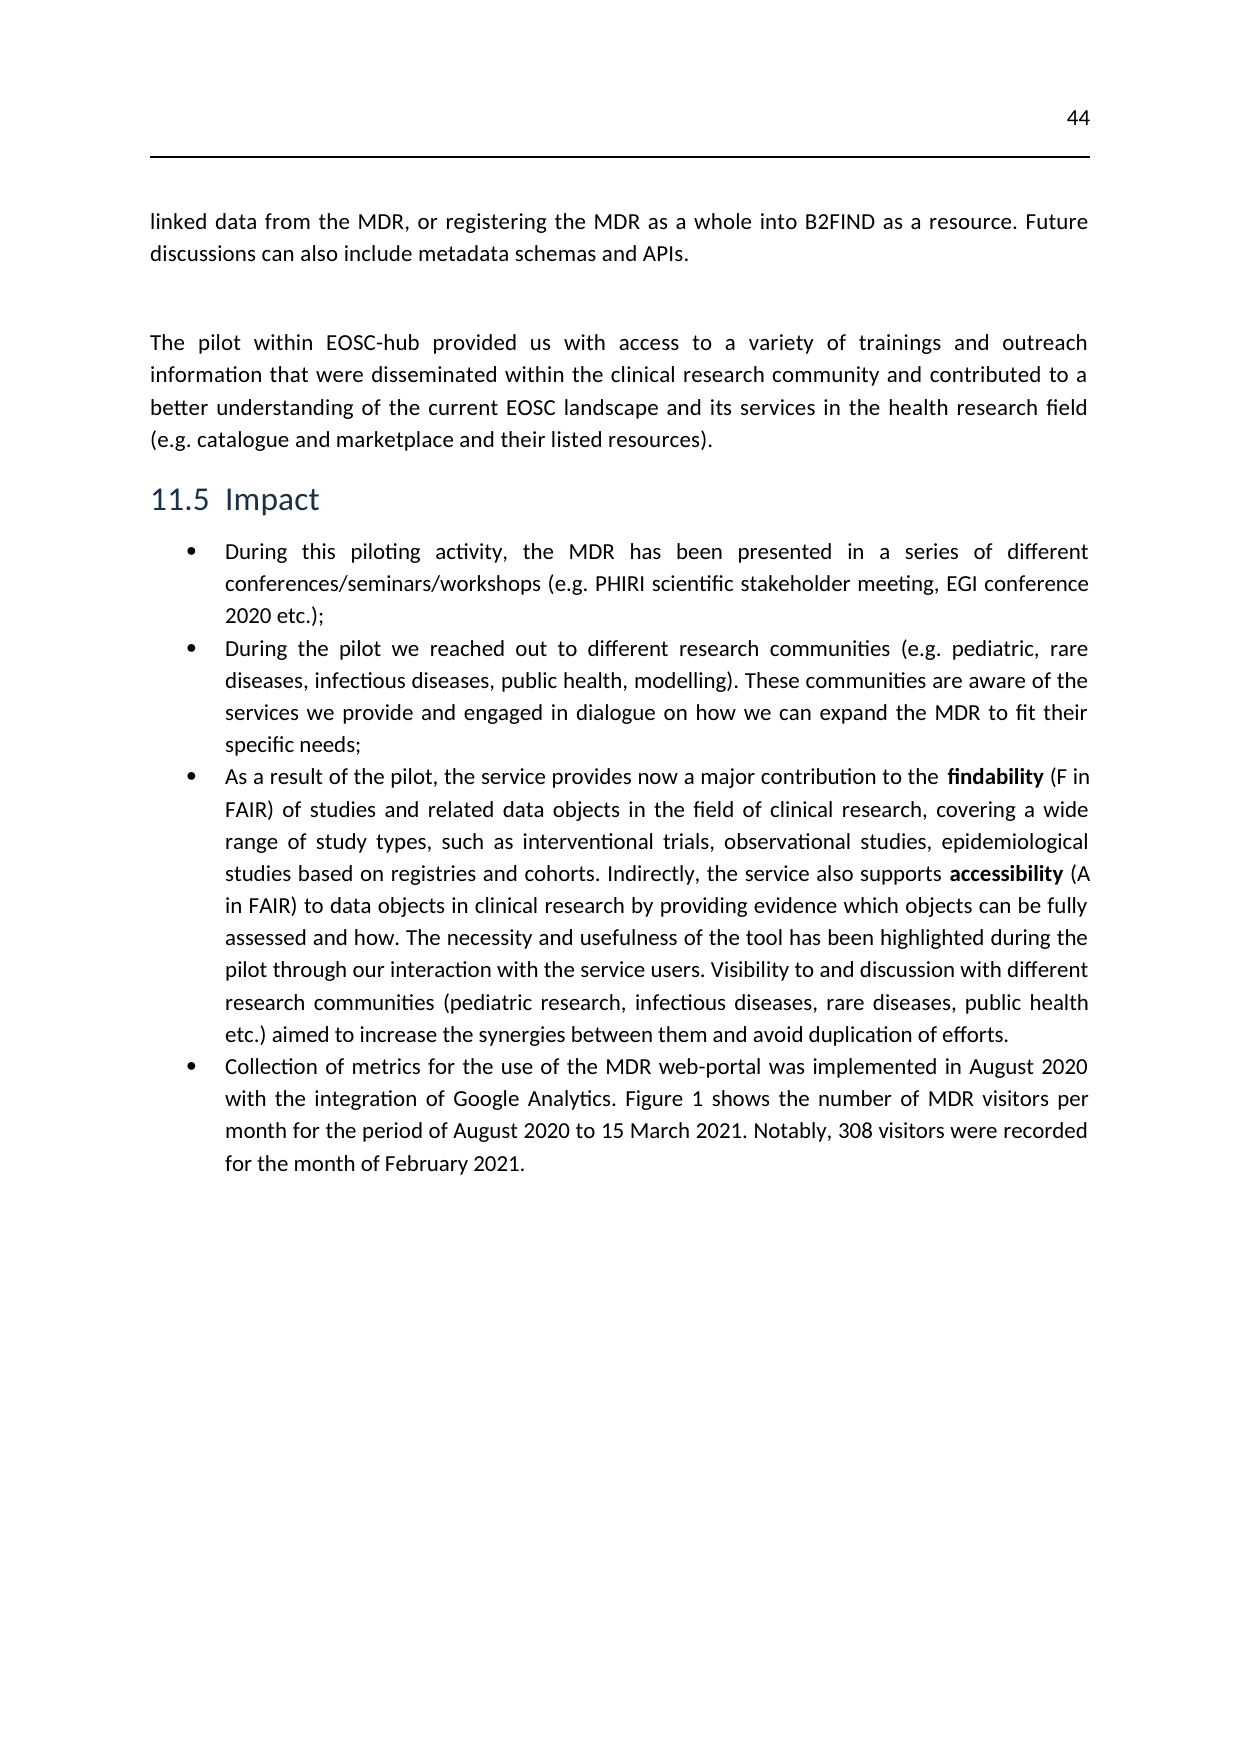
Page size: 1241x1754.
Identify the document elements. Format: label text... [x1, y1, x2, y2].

subtitle Impact [150, 478, 1090, 519]
list During this piloting activity, the MDR has been presented in a series of different conferences/seminars/workshops (e.g. PHIRI scientific stakeholder meeting, EGI conference 2020 etc.); [187, 537, 1090, 629]
list As a result of the pilot, the service provides now a major contribution to the findability (F in FAIR) of studies and related data objects in the field of clinical research, covering a wide range of study types, such as interventional trials, observational studies, epidemiological studies based on registries and cohorts. Indirectly, the service also supports accessibility (A in FAIR) to data objects in clinical research by providing evidence which objects can be fully assessed and how. The necessity and usefulness of the tool has been highlighted during the pilot through our interaction with the service users. Visibility to and discussion with different research communities (pediatric research, infectious diseases, rare diseases, public health etc.) aimed to increase the synergies between them and avoid duplication of efforts. [187, 762, 1090, 1048]
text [150, 207, 1090, 267]
text The pilot within EOSC-hub provided us with access to a variety of trainings and outreach information that were disseminated within the clinical research community and contributed to a better understanding of the current EOSC landscape and its services in the health research field (e.g. catalogue and marketplace and their listed resources). [150, 328, 1090, 453]
list During the pilot we reached out to different research communities (e.g. pediatric, rare diseases, infectious diseases, public health, modelling). These communities are aware of the services we provide and engaged in dialogue on how we can expand the MDR to fit their specific needs; [187, 634, 1090, 758]
list Collection of metrics for the use of the MDR web-portal was implemented in August 2020 with the integration of Google Analytics. Figure 1 shows the number of MDR visitors per month for the period of August 2020 to 15 March 2021. Notably, 308 visitors were recorded for the month of February 2021. [187, 1052, 1090, 1177]
